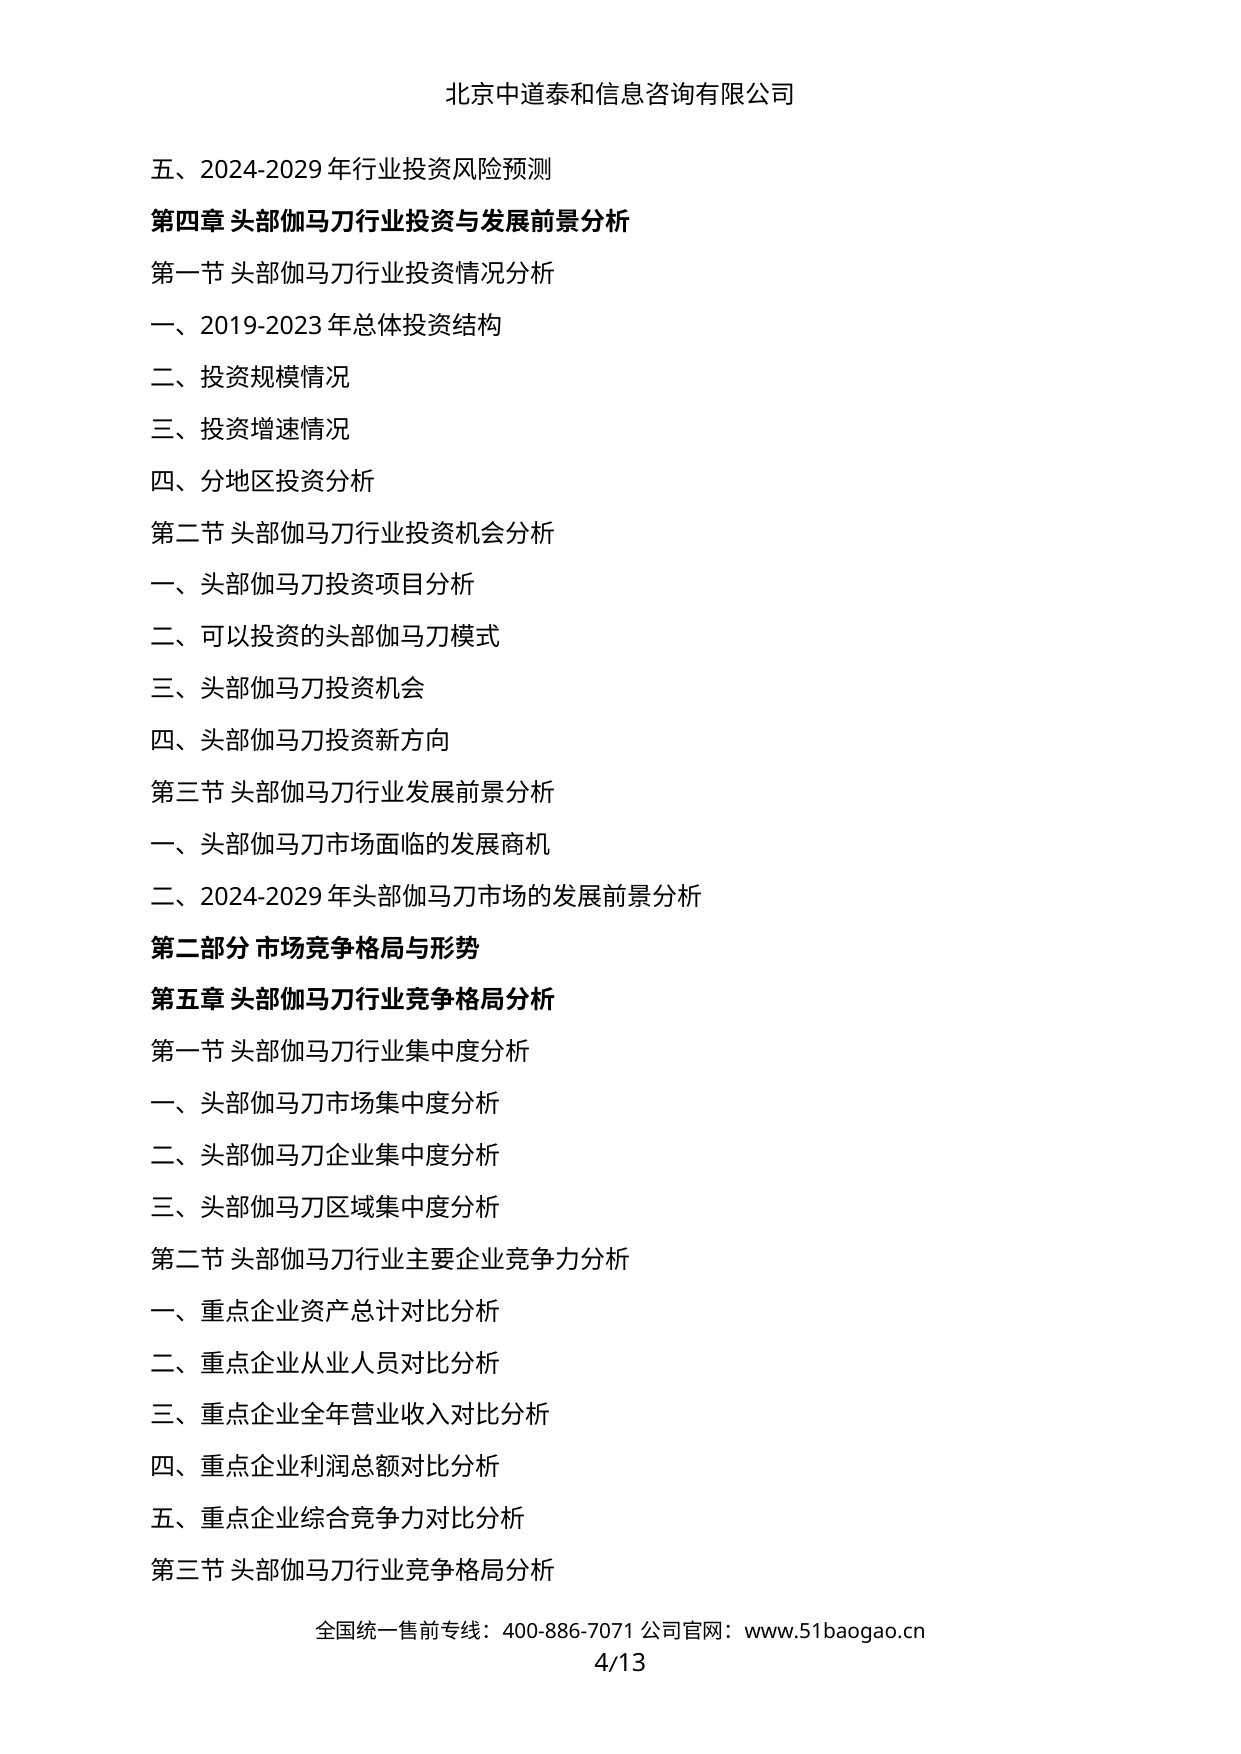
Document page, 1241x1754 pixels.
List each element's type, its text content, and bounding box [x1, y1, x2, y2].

text 二、可以投资的头部伽马刀模式 [150, 617, 1090, 653]
text 一、重点企业资产总计对比分析 [150, 1291, 1090, 1327]
text 四、重点企业利润总额对比分析 [150, 1447, 1090, 1483]
text 一、头部伽马刀市场面临的发展商机 [150, 824, 1090, 861]
text 四、分地区投资分析 [150, 461, 1090, 497]
text 四、头部伽马刀投资新方向 [150, 721, 1090, 757]
text 一、2019-2023年总体投资结构 [150, 306, 1090, 342]
text 一、头部伽马刀投资项目分析 [150, 565, 1090, 601]
text 第二节 头部伽马刀行业投资机会分析 [150, 513, 1090, 549]
text 第五章 头部伽马刀行业竞争格局分析 [150, 980, 1090, 1016]
text 第二部分 市场竞争格局与形势 [150, 928, 1090, 964]
text 二、投资规模情况 [150, 357, 1090, 394]
text 第一节 头部伽马刀行业集中度分析 [150, 1032, 1090, 1068]
text 三、投资增速情况 [150, 409, 1090, 446]
text 二、头部伽马刀企业集中度分析 [150, 1136, 1090, 1172]
text 三、头部伽马刀投资机会 [150, 669, 1090, 705]
text 一、头部伽马刀市场集中度分析 [150, 1084, 1090, 1120]
text 二、重点企业从业人员对比分析 [150, 1343, 1090, 1379]
text 第三节 头部伽马刀行业发展前景分析 [150, 772, 1090, 809]
text 第二节 头部伽马刀行业主要企业竞争力分析 [150, 1239, 1090, 1276]
text 第三节 头部伽马刀行业竞争格局分析 [150, 1551, 1090, 1587]
text 第一节 头部伽马刀行业投资情况分析 [150, 254, 1090, 290]
text 五、重点企业综合竞争力对比分析 [150, 1499, 1090, 1535]
text 五、2024-2029年行业投资风险预测 [150, 150, 1090, 186]
text 第四章 头部伽马刀行业投资与发展前景分析 [150, 202, 1090, 238]
text 三、重点企业全年营业收入对比分析 [150, 1395, 1090, 1431]
text 三、头部伽马刀区域集中度分析 [150, 1187, 1090, 1224]
text 二、2024-2029年头部伽马刀市场的发展前景分析 [150, 876, 1090, 912]
